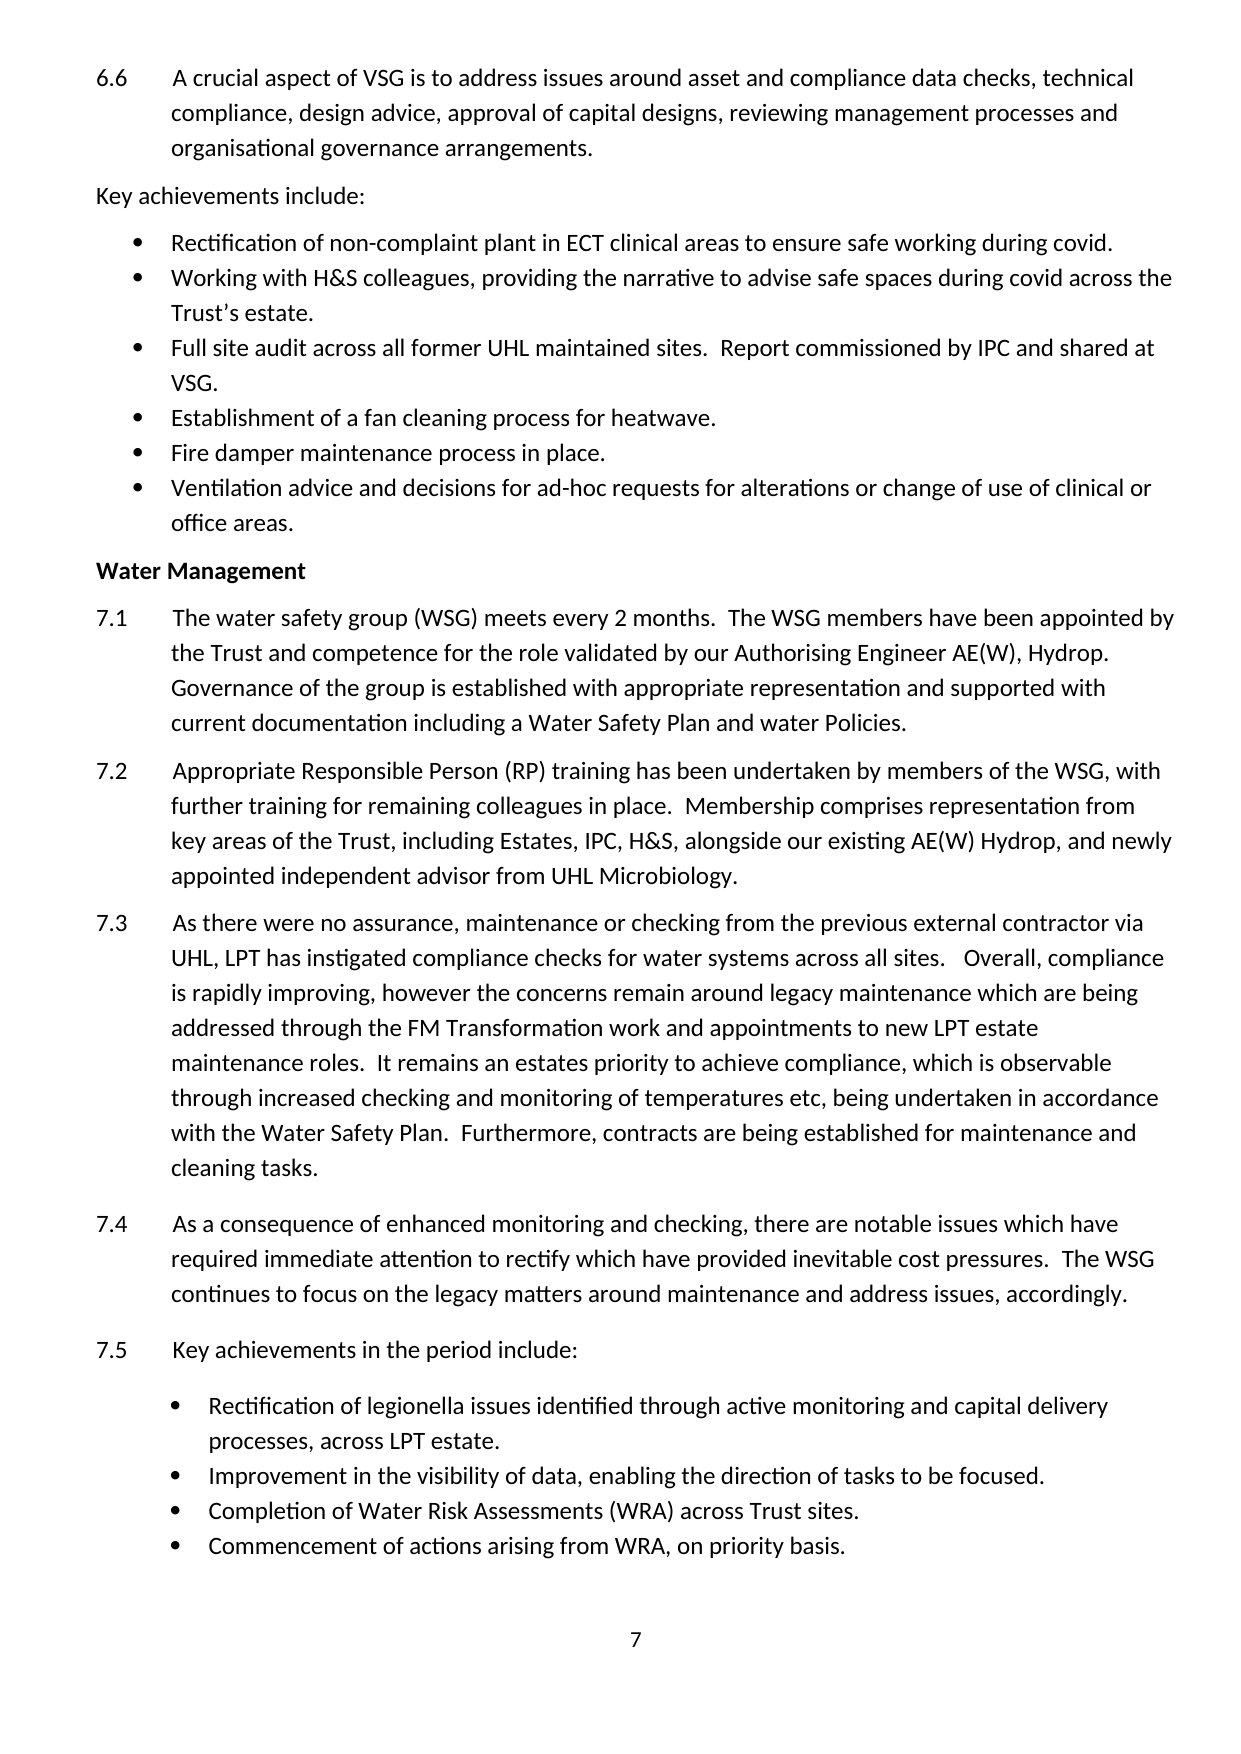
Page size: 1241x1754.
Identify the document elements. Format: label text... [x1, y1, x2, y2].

text Water Management [96, 555, 1175, 586]
text 6.6 A crucial aspect of VSG is to address issues around asset and compliance data checks, technical compliance, design advice, approval of capital designs, reviewing management processes and organisational governance arrangements. [96, 63, 1175, 163]
list Improvement in the visibility of data, enabling the direction of tasks to be focused. [171, 1460, 1175, 1491]
text 7.3 As there were no assurance, maintenance or checking from the previous external contractor via UHL, LPT has instigated compliance checks for water systems across all sites. Overall, compliance is rapidly improving, however the concerns remain around legacy maintenance which are being addressed through the FM Transformation work and appointments to new LPT estate maintenance roles. It remains an estates priority to achieve compliance, which is observable through increased checking and monitoring of temperatures etc, being undertaken in accordance with the Water Safety Plan. Furthermore, contracts are being established for maintenance and cleaning tasks. [96, 908, 1175, 1183]
list Ventilation advice and decisions for ad-hoc requests for alterations or change of use of clinical or office areas. [133, 473, 1175, 538]
list Fire damper maintenance process in place. [133, 438, 1175, 468]
list Rectification of non-complaint plant in ECT clinical areas to ensure safe working during covid. [133, 228, 1175, 258]
list Full site audit across all former UHL maintained sites. Report commissioned by IPC and shared at VSG. [133, 333, 1175, 398]
text 7.4 As a consequence of enhanced monitoring and checking, there are notable issues which have required immediate attention to rectify which have provided inevitable cost pressures. The WSG continues to focus on the legacy matters around maintenance and address issues, accordingly. [96, 1208, 1175, 1309]
list Establishment of a fan cleaning process for heatwave. [133, 403, 1175, 433]
list Commencement of actions arising from WRA, on priority basis. [171, 1530, 1175, 1561]
text 7.1 The water safety group (WSG) meets every 2 months. The WSG members have been appointed by the Trust and competence for the role validated by our Authorising Engineer AE(W), Hydrop. Governance of the group is established with appropriate representation and supported with current documentation including a Water Safety Plan and water Policies. [96, 603, 1175, 738]
list Rectification of legionella issues identified through active monitoring and capital delivery processes, across LPT estate. [171, 1390, 1175, 1456]
list Working with H&S colleagues, providing the narrative to advise safe spaces during covid across the Trust’s estate. [133, 263, 1175, 328]
text Key achievements include: [96, 180, 1175, 211]
text 7.2 Appropriate Responsible Person (RP) training has been undertaken by members of the WSG, with further training for remaining colleagues in place. Membership comprises representation from key areas of the Trust, including Estates, IPC, H&S, alongside our existing AE(W) Hydrop, and newly appointed independent advisor from UHL Microbiology. [96, 755, 1175, 891]
text 7.5 Key achievements in the period include: [96, 1334, 1175, 1365]
list Completion of Water Risk Assessments (WRA) across Trust sites. [171, 1495, 1175, 1526]
